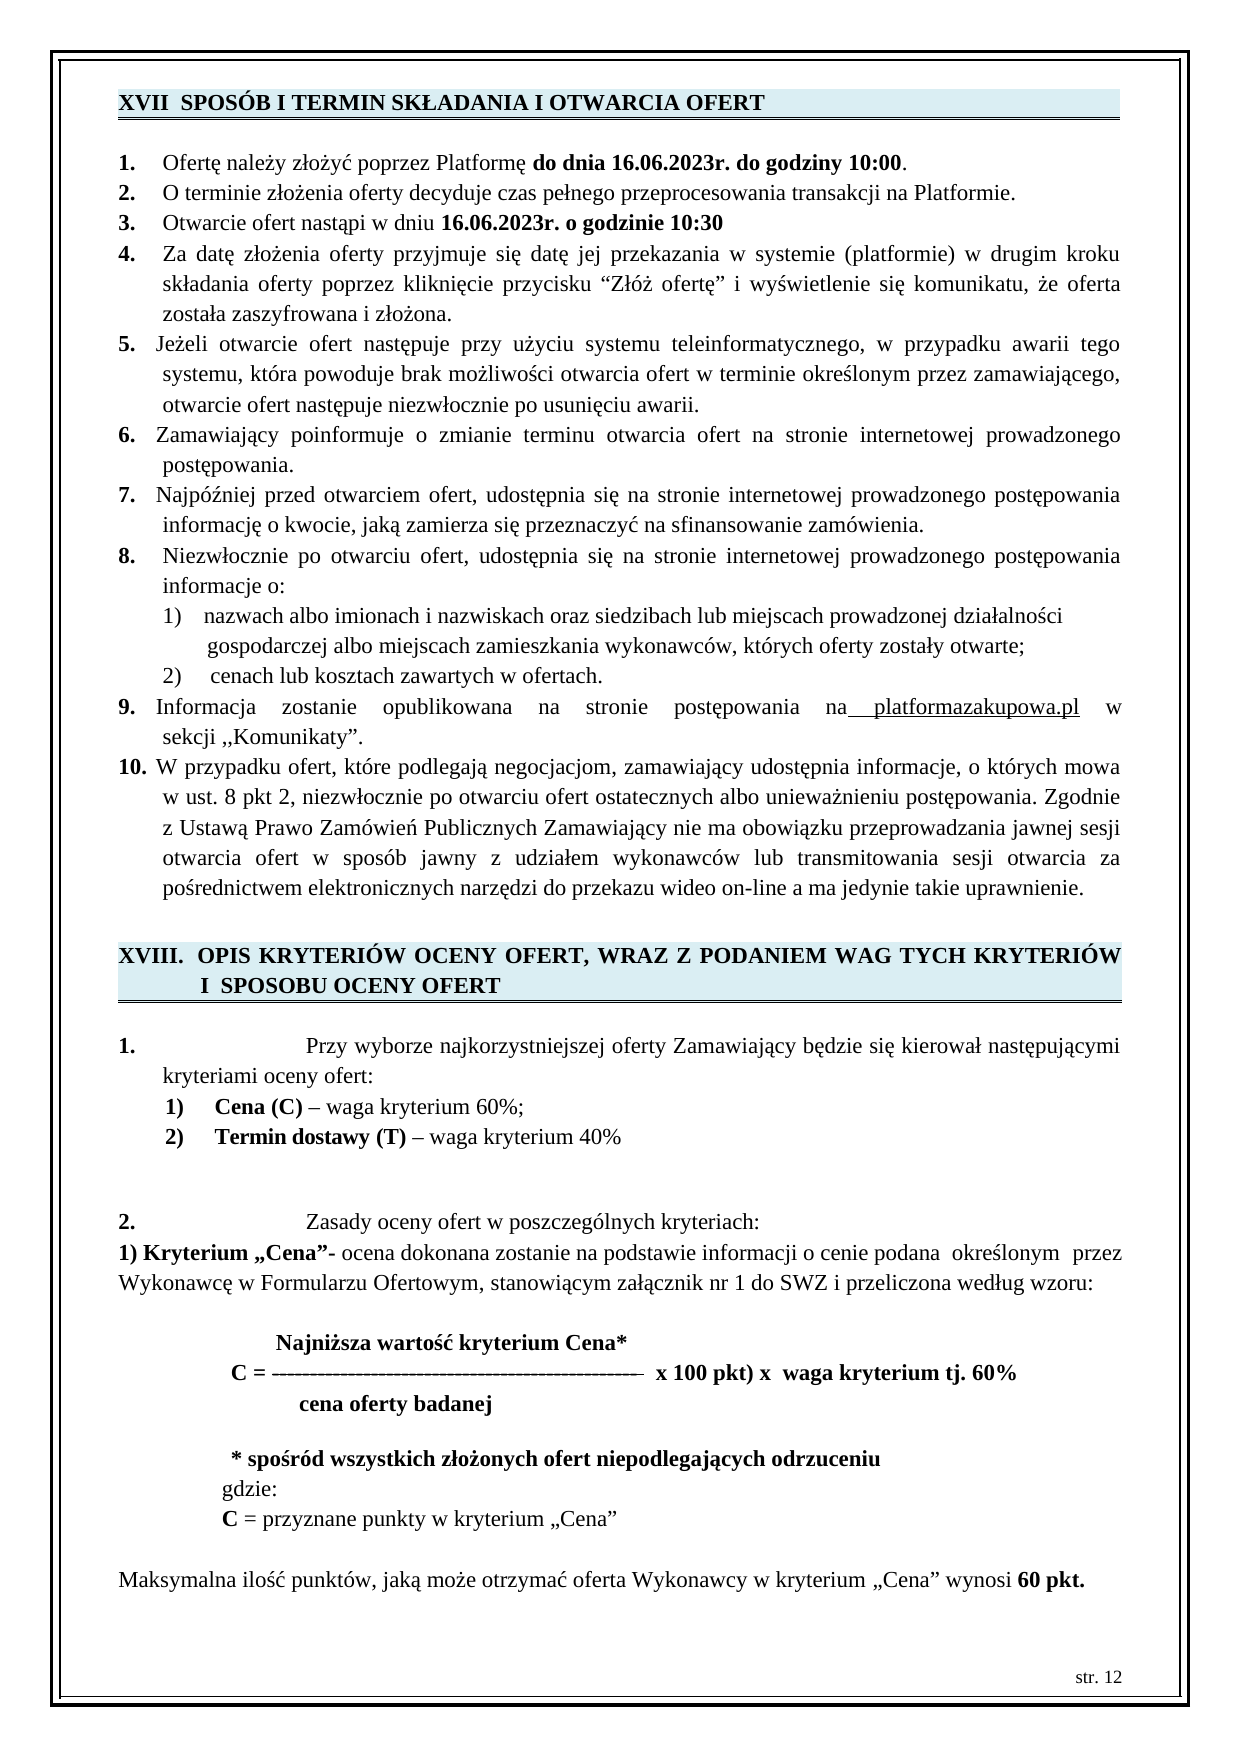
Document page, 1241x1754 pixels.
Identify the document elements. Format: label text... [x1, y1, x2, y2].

list O terminie złożenia oferty decyduje czas pełnego przeprocesowania transakcji na Platformie. [118, 179, 1122, 206]
text gdzie: [148, 1475, 1122, 1501]
list Jeżeli otwarcie ofert następuje przy użyciu systemu teleinformatycznego, w przypadku awarii tego systemu, która powoduje brak możliwości otwarcia ofert w terminie określonym przez zamawiającego, otwarcie ofert następuje niezwłocznie po usunięciu awarii. [118, 330, 1122, 417]
list Informacja zostanie opublikowana na stronie postępowania na platformazakupowa.pl w sekcji ,,Komunikaty”. [118, 693, 1122, 749]
text C = przyznane punkty w kryterium „Cena” [148, 1505, 1122, 1532]
text 1) nazwach albo imionach i nazwiskach oraz siedzibach lub miejscach prowadzonej działalności gospodarczej albo miejscach zamieszkania wykonawców, których oferty zostały otwarte; [162, 602, 1122, 659]
list C = ------------------------------------------------ x 100 pkt) x waga kryterium tj. 60% [231, 1359, 1122, 1386]
list Niezwłocznie po otwarciu ofert, udostępnia się na stronie internetowej prowadzonego postępowania informacje o: [118, 542, 1122, 598]
list cena oferty badanej [299, 1390, 1122, 1416]
list Najpóźniej przed otwarciem ofert, udostępnia się na stronie internetowej prowadzonego postępowania informację o kwocie, jaką zamierza się przeznaczyć na sfinansowanie zamówienia. [118, 481, 1122, 538]
list W przypadku ofert, które podlegają negocjacjom, zamawiający udostępnia informacje, o których mowa w ust. 8 pkt 2, niezwłocznie po otwarciu ofert ostatecznych albo unieważnieniu postępowania. Zgodnie z Ustawą Prawo Zamówień Publicznych Zamawiający nie ma obowiązku przeprowadzania jawnej sesji otwarcia ofert w sposób jawny z udziałem wykonawców lub transmitowania sesji otwarcia za pośrednictwem elektronicznych narzędzi do przekazu wideo on-line a ma jedynie takie uprawnienie. [118, 753, 1122, 900]
text XVII SPOSÓB I TERMIN SKŁADANIA I OTWARCIA OFERT [118, 89, 1120, 117]
list Zamawiający poinformuje o zmianie terminu otwarcia ofert na stronie internetowej prowadzonego postępowania. [118, 421, 1122, 477]
list Otwarcie ofert nastąpi w dniu 16.06.2023r. o godzinie 10:30 [118, 209, 1122, 236]
text Maksymalna ilość punktów, jaką może otrzymać oferta Wykonawcy w kryterium „Cena” wynosi 60 pkt. [118, 1566, 1122, 1592]
list Cena (C) – waga kryterium 60%; [165, 1093, 1122, 1119]
list Za datę złożenia oferty przyjmuje się datę jej przekazania w systemie (platformie) w drugim kroku składania oferty poprzez kliknięcie przycisku “Złóż ofertę” i wyświetlenie się komunikatu, że oferta została zaszyfrowana i złożona. [118, 240, 1122, 326]
list Najniższa wartość kryterium Cena* [213, 1329, 1122, 1356]
list OPIS KRYTERIÓW OCENY OFERT, WRAZ Z PODANIEM WAG TYCH KRYTERIÓW I SPOSOBU OCENY OFERT [118, 942, 1122, 1000]
list 1) Kryterium „Cena”- ocena dokonana zostanie na podstawie informacji o cenie podana określonym przez Wykonawcę w Formularzu Ofertowym, stanowiącym załącznik nr 1 do SWZ i przeliczona według wzoru: [118, 1239, 1122, 1295]
text 2) cenach lub kosztach zawartych w ofertach. [162, 663, 1122, 689]
list Termin dostawy (T) – waga kryterium 40% [165, 1123, 1122, 1149]
text * spośród wszystkich złożonych ofert niepodlegających odrzuceniu [157, 1445, 1122, 1471]
list Ofertę należy złożyć poprzez Platformę do dnia 16.06.2023r. do godziny 10:00. [118, 149, 1122, 175]
list Zasady oceny ofert w poszczególnych kryteriach: [118, 1208, 1122, 1235]
list Przy wyborze najkorzystniejszej oferty Zamawiający będzie się kierował następującymi kryteriami oceny ofert: [118, 1032, 1122, 1089]
